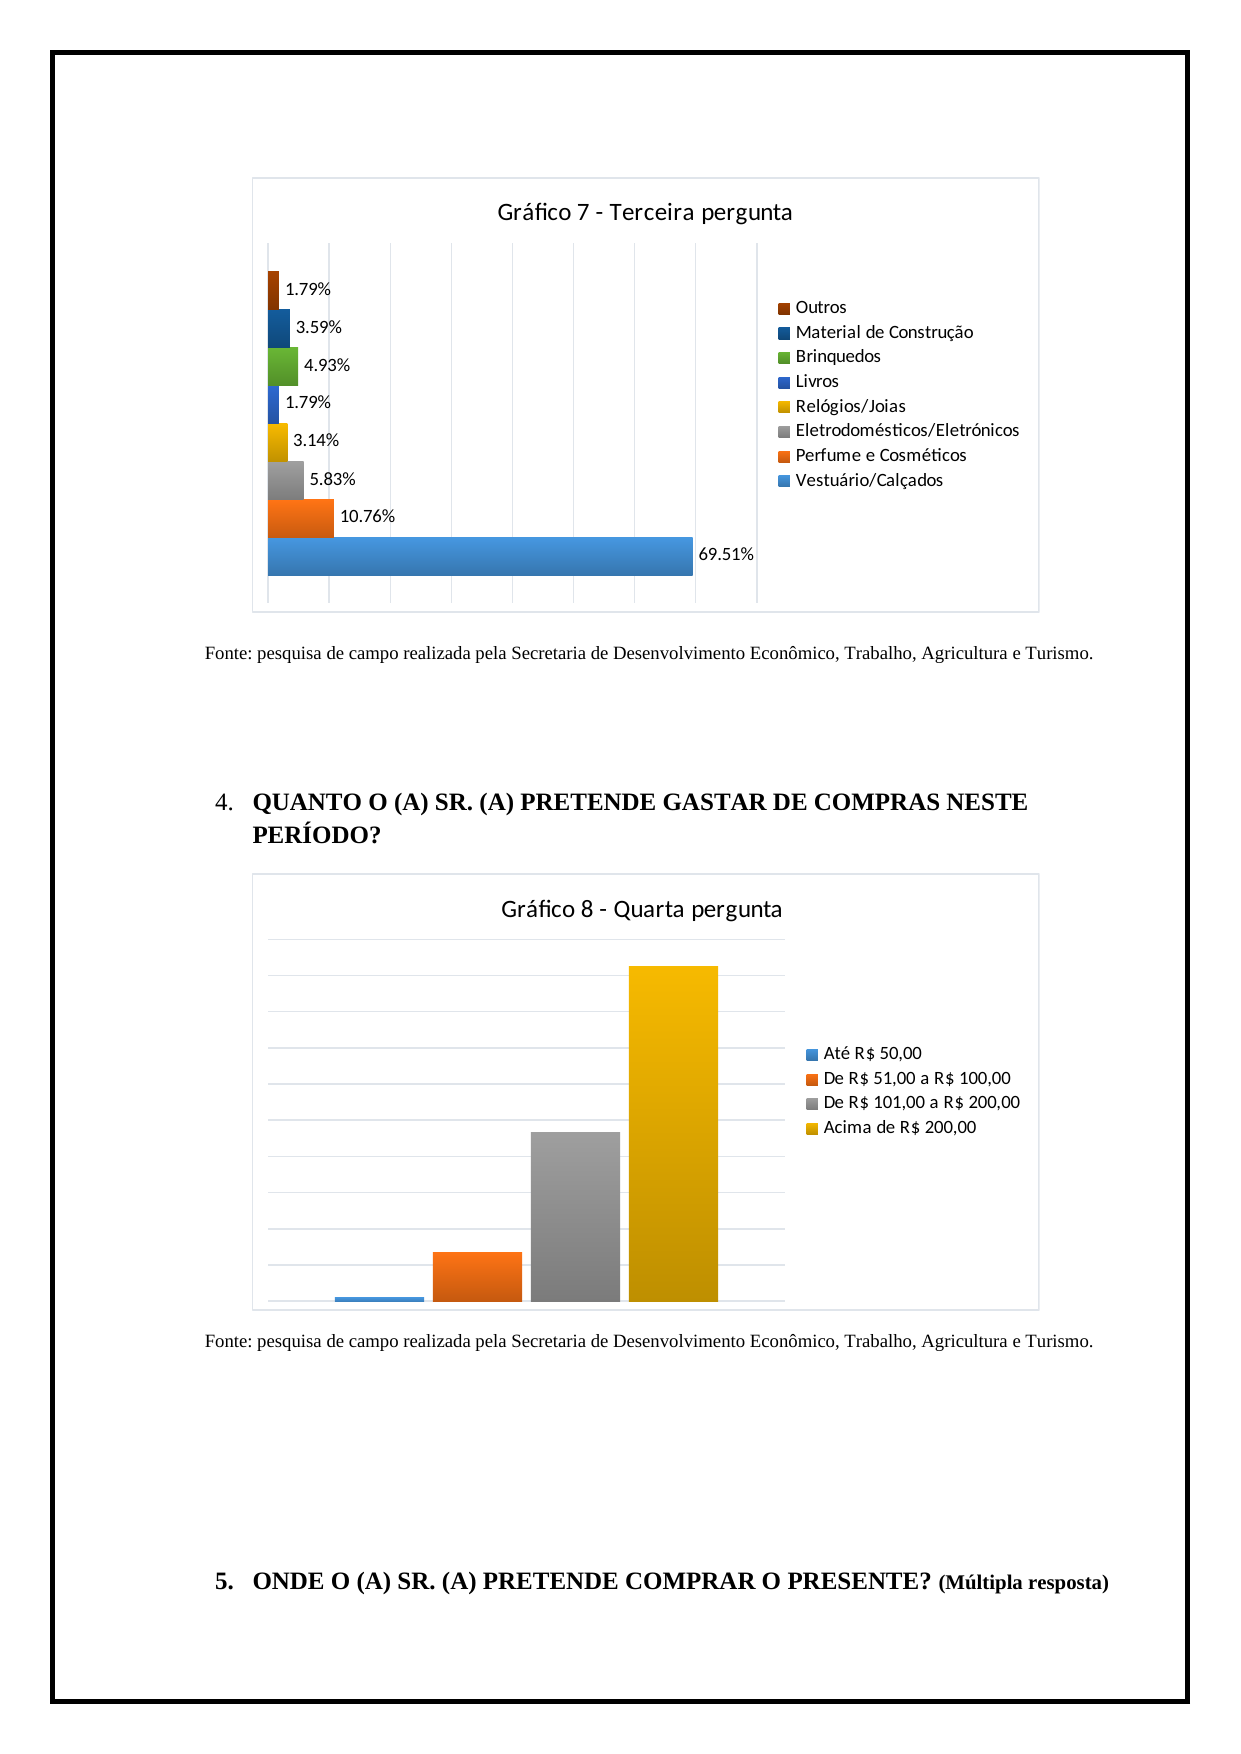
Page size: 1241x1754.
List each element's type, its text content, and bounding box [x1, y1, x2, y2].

list ONDE O (A) SR. (A) PRETENDE COMPRAR O PRESENTE? (Múltipla resposta) [215, 1566, 1122, 1595]
list QUANTO O (A) SR. (A) PRETENDE GASTAR DE COMPRAS NESTE PERÍODO? [215, 787, 1122, 848]
text Fonte: pesquisa de campo realizada pela Secretaria de Desenvolvimento Econômico, Trabalho, Agricultura e Turismo. [177, 1330, 1122, 1351]
text Fonte: pesquisa de campo realizada pela Secretaria de Desenvolvimento Econômico, Trabalho, Agricultura e Turismo. [177, 642, 1122, 663]
